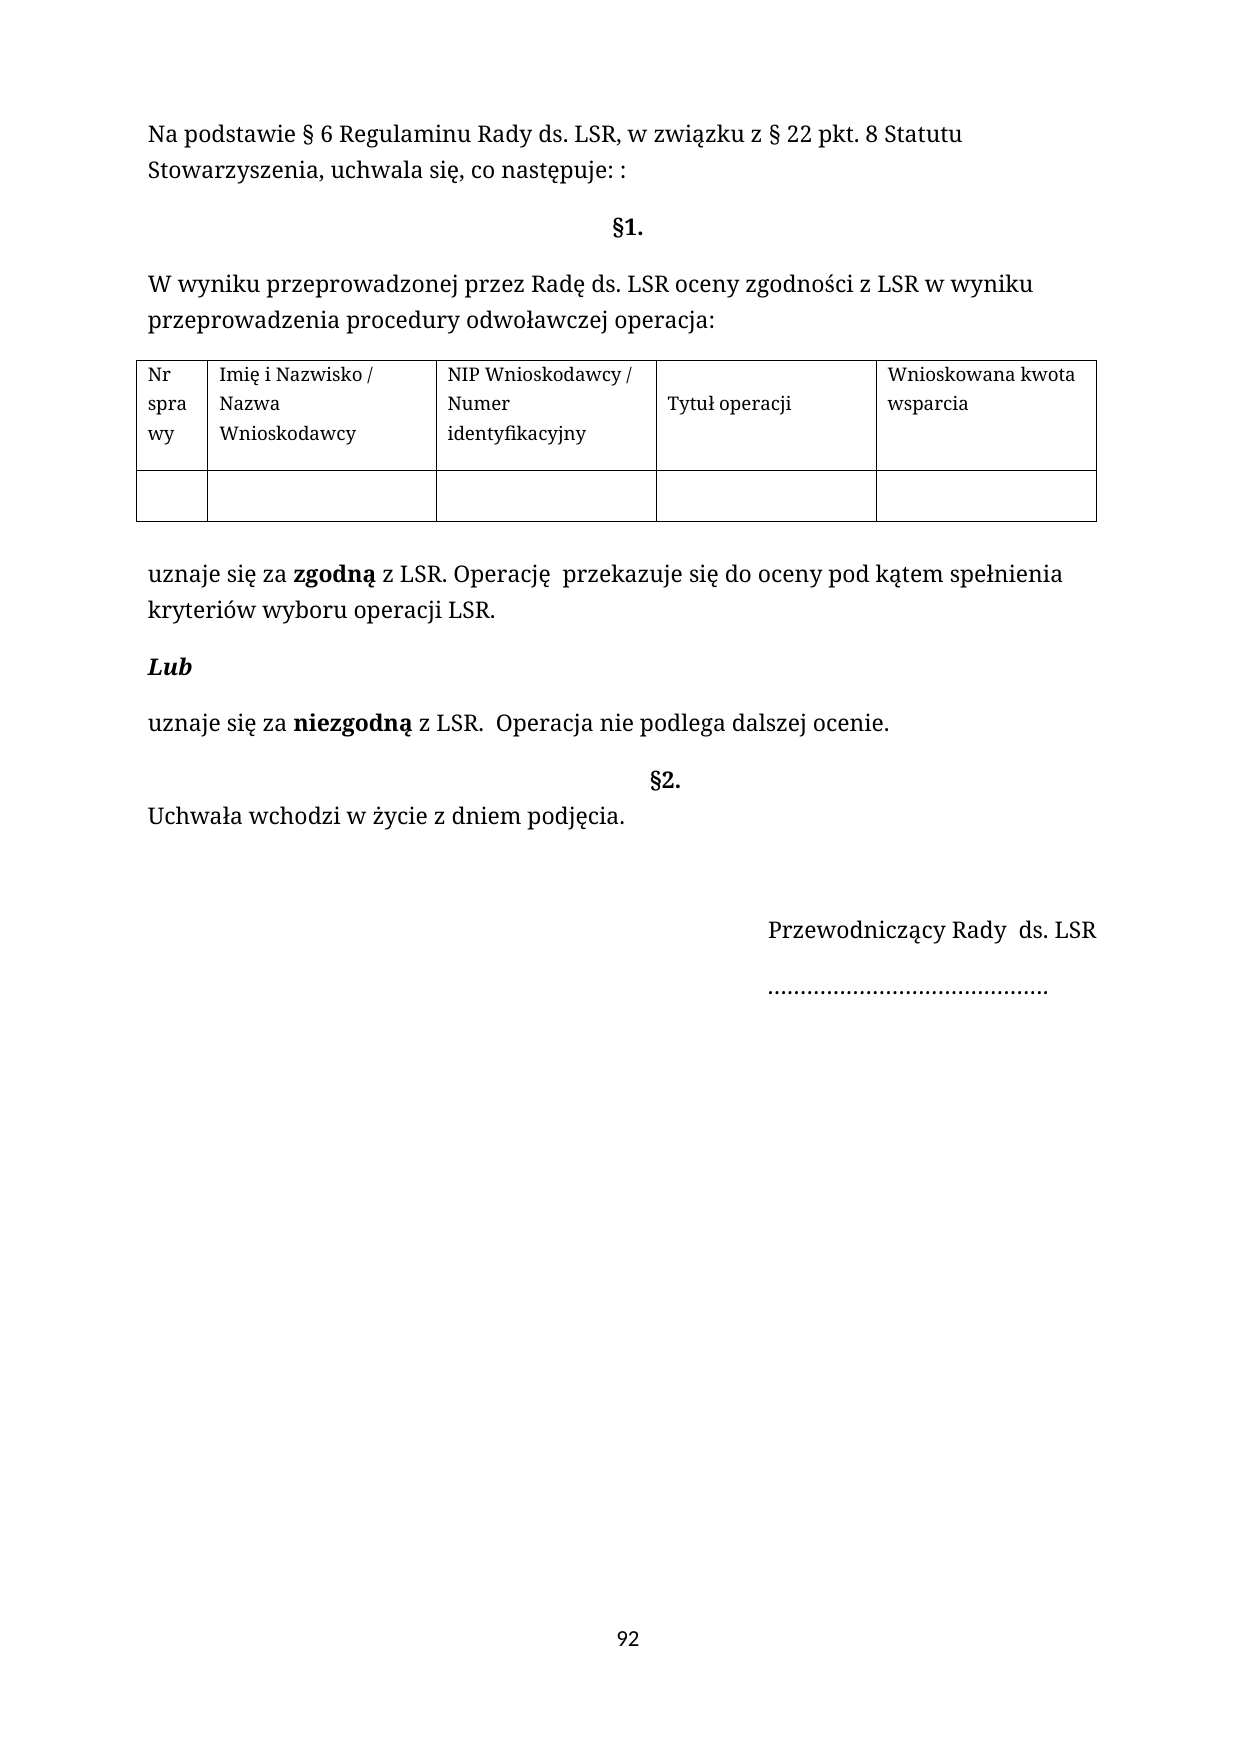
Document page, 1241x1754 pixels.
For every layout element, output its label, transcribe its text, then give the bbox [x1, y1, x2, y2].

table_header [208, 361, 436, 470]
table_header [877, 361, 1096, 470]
text ……………………………………. [768, 970, 1107, 1002]
text Przewodniczący Rady ds. LSR [768, 913, 1107, 945]
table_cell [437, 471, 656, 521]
text uznaje się za zgodną z LSR. Operację przekazuje się do oceny pod kątem spełnienia kryteriów wyboru operacji LSR. [148, 522, 1107, 625]
text uznaje się za niezgodną z LSR. Operacja nie podlega dalszej ocenie. [148, 707, 1107, 738]
text Lub [148, 651, 1107, 682]
text Uchwała wchodzi w życie z dniem podjęcia. [148, 800, 1107, 831]
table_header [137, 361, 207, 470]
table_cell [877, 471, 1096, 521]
text §1. [148, 211, 1107, 242]
text Na podstawie § 6 Regulaminu Rady ds. LSR, w związku z § 22 pkt. 8 Statutu Stowarzyszenia, uchwala się, co następuje: : [148, 118, 1107, 185]
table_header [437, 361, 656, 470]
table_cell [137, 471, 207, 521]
text W wyniku przeprowadzonej przez Radę ds. LSR oceny zgodności z LSR w wyniku przeprowadzenia procedury odwoławczej operacja: [148, 268, 1107, 335]
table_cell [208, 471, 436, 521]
text §2. [223, 764, 1107, 795]
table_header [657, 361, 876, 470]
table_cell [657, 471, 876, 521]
